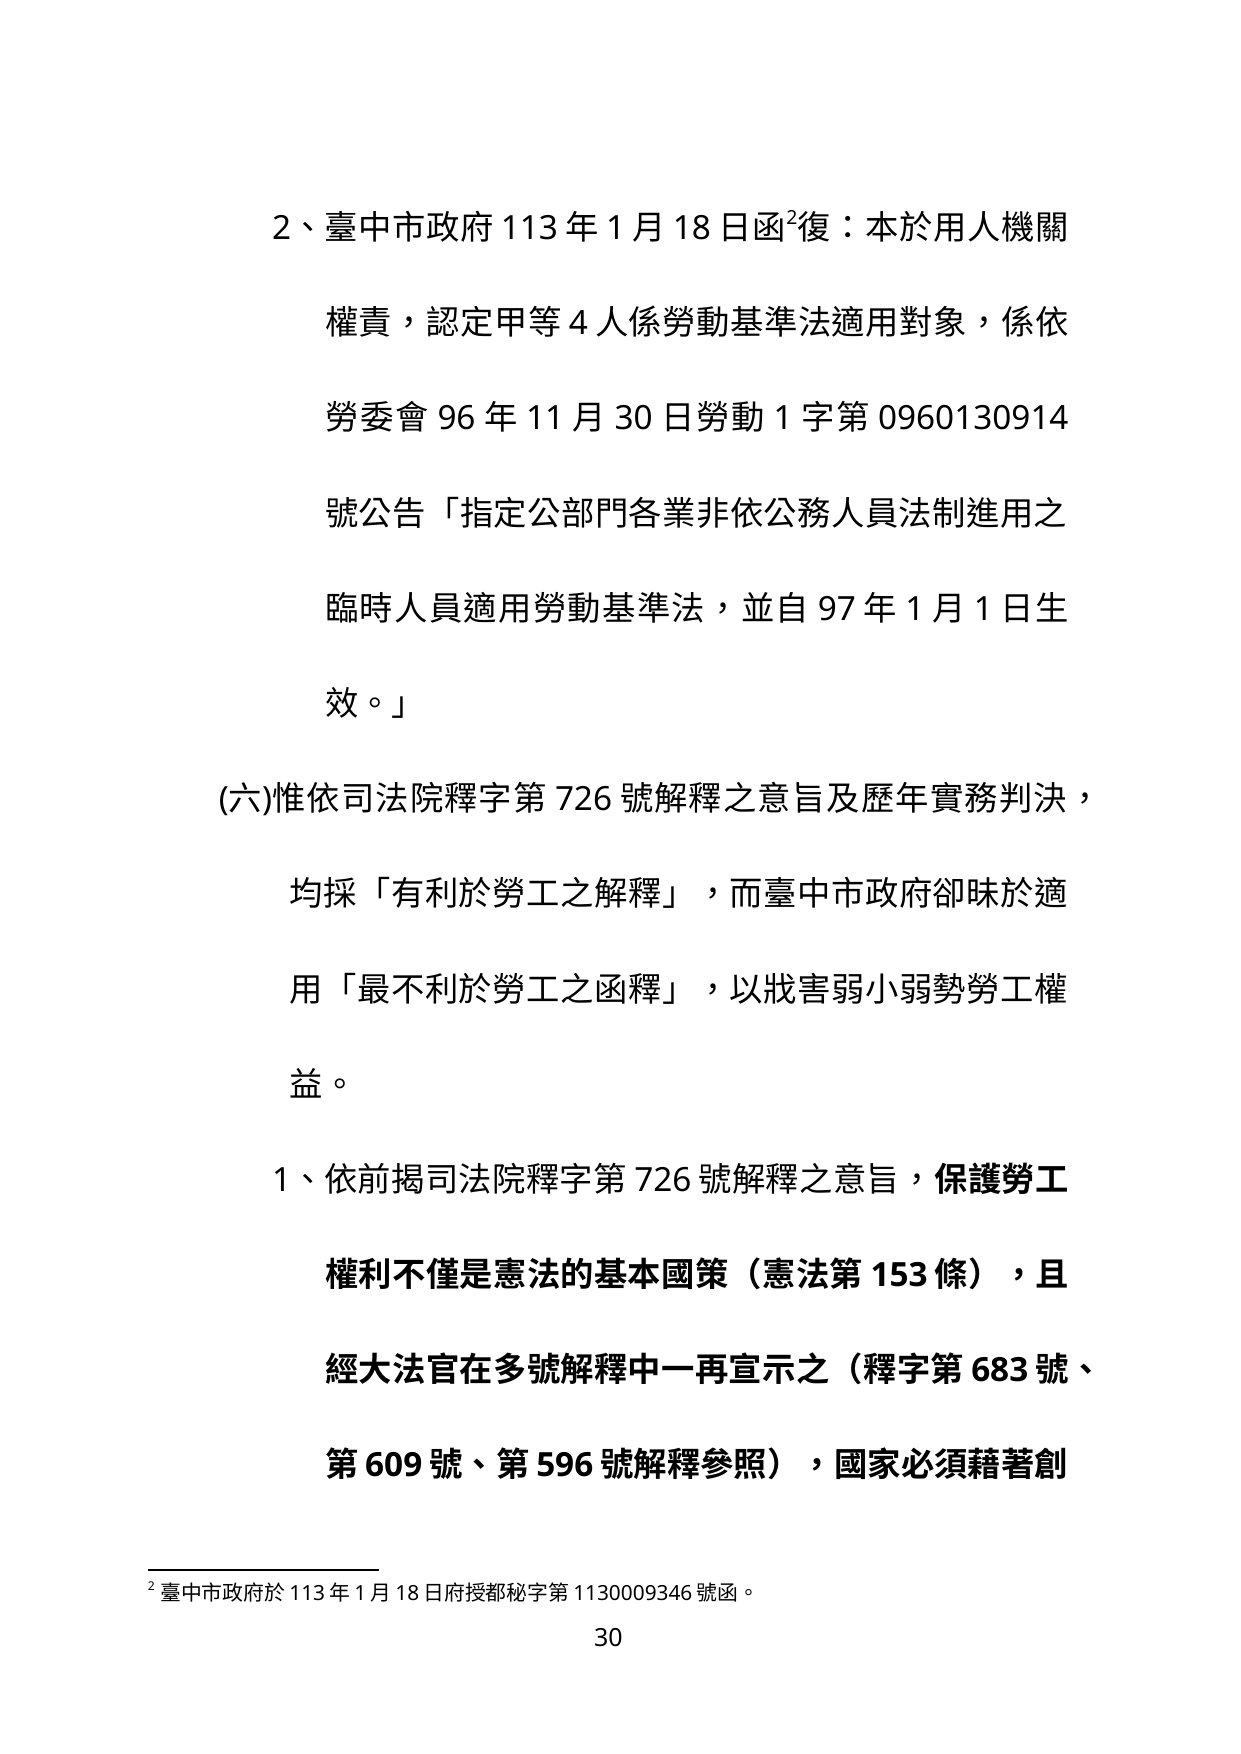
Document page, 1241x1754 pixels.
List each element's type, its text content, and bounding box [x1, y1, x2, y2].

subtitle 惟依司法院釋字第726號解釋之意旨及歷年實務判決，均採「有利於勞工之解釋」，而臺中市政府卻昧於適用「最不利於勞工之函釋」，以戕害弱小弱勢勞工權益。 [218, 748, 1069, 1129]
subtitle 臺中市政府113年1月18日函復：本於用人機關權責，認定甲等4人係勞動基準法適用對象，係依勞委會96年11月30日勞動1字第0960130914號公告「指定公部門各業非依公務人員法制進用之臨時人員適用勞動基準法，並自97年1月1日生效。」 [272, 177, 1069, 748]
